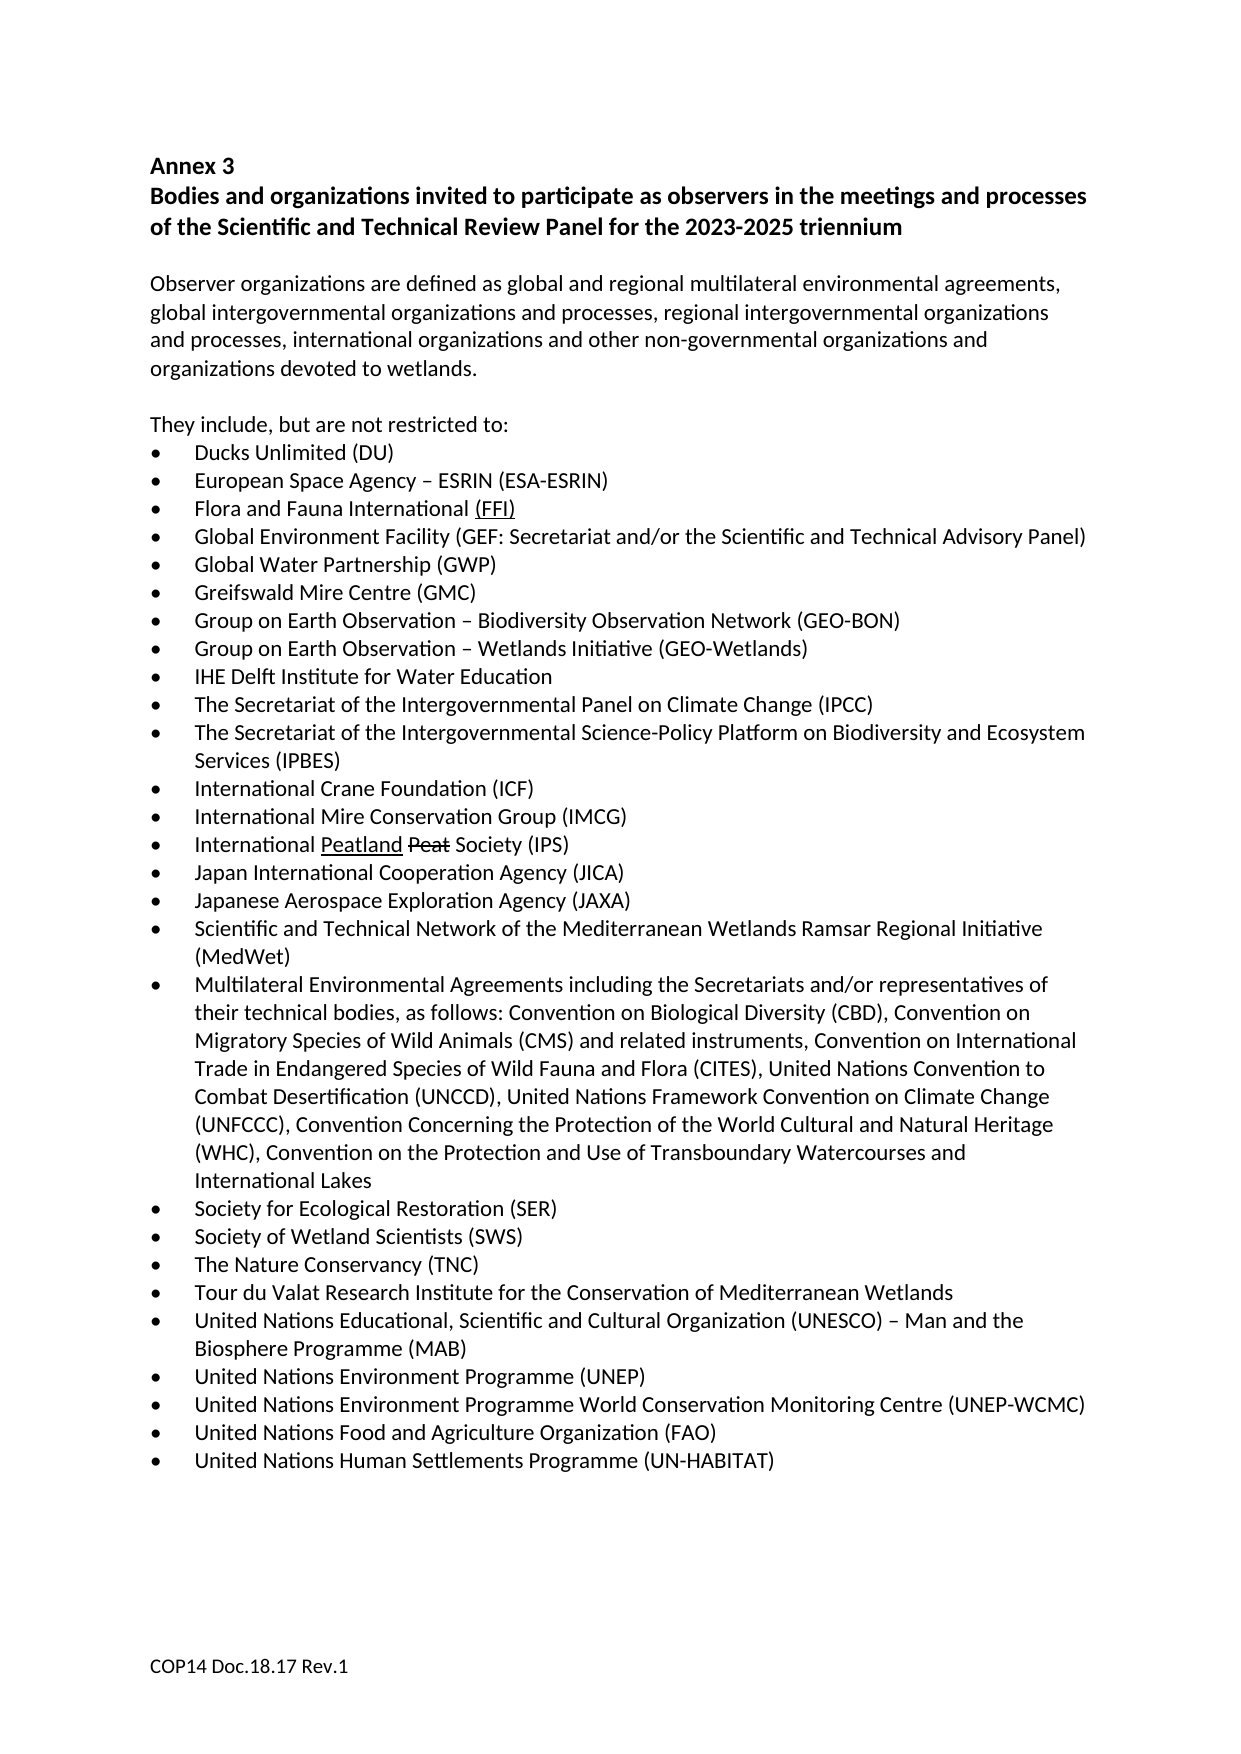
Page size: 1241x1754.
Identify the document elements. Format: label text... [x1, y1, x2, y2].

list Flora and Fauna International (FFI) [150, 494, 1090, 522]
list Japanese Aerospace Exploration Agency (JAXA) [150, 886, 1090, 914]
list IHE Delft Institute for Water Education [150, 662, 1090, 690]
list Global Water Partnership (GWP) [150, 550, 1090, 578]
list Group on Earth Observation – Biodiversity Observation Network (GEO-BON) [150, 606, 1090, 634]
list Group on Earth Observation – Wetlands Initiative (GEO-Wetlands) [150, 634, 1090, 662]
list Global Environment Facility (GEF: Secretariat and/or the Scientific and Technical Advisory Panel) [150, 522, 1090, 550]
list Multilateral Environmental Agreements including the Secretariats and/or representatives of their technical bodies, as follows: Convention on Biological Diversity (CBD), Convention on Migratory Species of Wild Animals (CMS) and related instruments, Convention on International Trade in Endangered Species of Wild Fauna and Flora (CITES), United Nations Convention to Combat Desertification (UNCCD), United Nations Framework Convention on Climate Change (UNFCCC), Convention Concerning the Protection of the World Cultural and Natural Heritage (WHC), Convention on the Protection and Use of Transboundary Watercourses and International Lakes [150, 970, 1090, 1194]
list Ducks Unlimited (DU) [150, 438, 1090, 466]
text Annex 3 [150, 150, 1090, 181]
list Scientific and Technical Network of the Mediterranean Wetlands Ramsar Regional Initiative (MedWet) [150, 914, 1090, 970]
text They include, but are not restricted to: [150, 410, 1090, 438]
list Japan International Cooperation Agency (JICA) [150, 858, 1090, 886]
list United Nations Environment Programme World Conservation Monitoring Centre (UNEP-WCMC) [150, 1390, 1090, 1418]
list European Space Agency – ESRIN (ESA-ESRIN) [150, 466, 1090, 494]
text Bodies and organizations invited to participate as observers in the meetings and processes of the Scientific and Technical Review Panel for the 2023-2025 triennium [150, 181, 1090, 242]
list United Nations Food and Agriculture Organization (FAO) [150, 1418, 1090, 1446]
list United Nations Educational, Scientific and Cultural Organization (UNESCO) – Man and the Biosphere Programme (MAB) [150, 1306, 1090, 1362]
list Tour du Valat Research Institute for the Conservation of Mediterranean Wetlands [150, 1278, 1090, 1306]
list Greifswald Mire Centre (GMC) [150, 578, 1090, 606]
list The Secretariat of the Intergovernmental Science-Policy Platform on Biodiversity and Ecosystem Services (IPBES) [150, 718, 1090, 774]
list Society for Ecological Restoration (SER) [150, 1194, 1090, 1222]
list International Peatland Peat Society (IPS) [150, 830, 1090, 858]
list The Nature Conservancy (TNC) [150, 1250, 1090, 1278]
list United Nations Human Settlements Programme (UN-HABITAT) [150, 1446, 1090, 1474]
list International Crane Foundation (ICF) [150, 774, 1090, 802]
text Observer organizations are defined as global and regional multilateral environmental agreements, global intergovernmental organizations and processes, regional intergovernmental organizations and processes, international organizations and other non-governmental organizations and organizations devoted to wetlands. [150, 269, 1090, 382]
list Society of Wetland Scientists (SWS) [150, 1222, 1090, 1250]
list United Nations Environment Programme (UNEP) [150, 1362, 1090, 1390]
list International Mire Conservation Group (IMCG) [150, 802, 1090, 830]
list The Secretariat of the Intergovernmental Panel on Climate Change (IPCC) [150, 690, 1090, 718]
